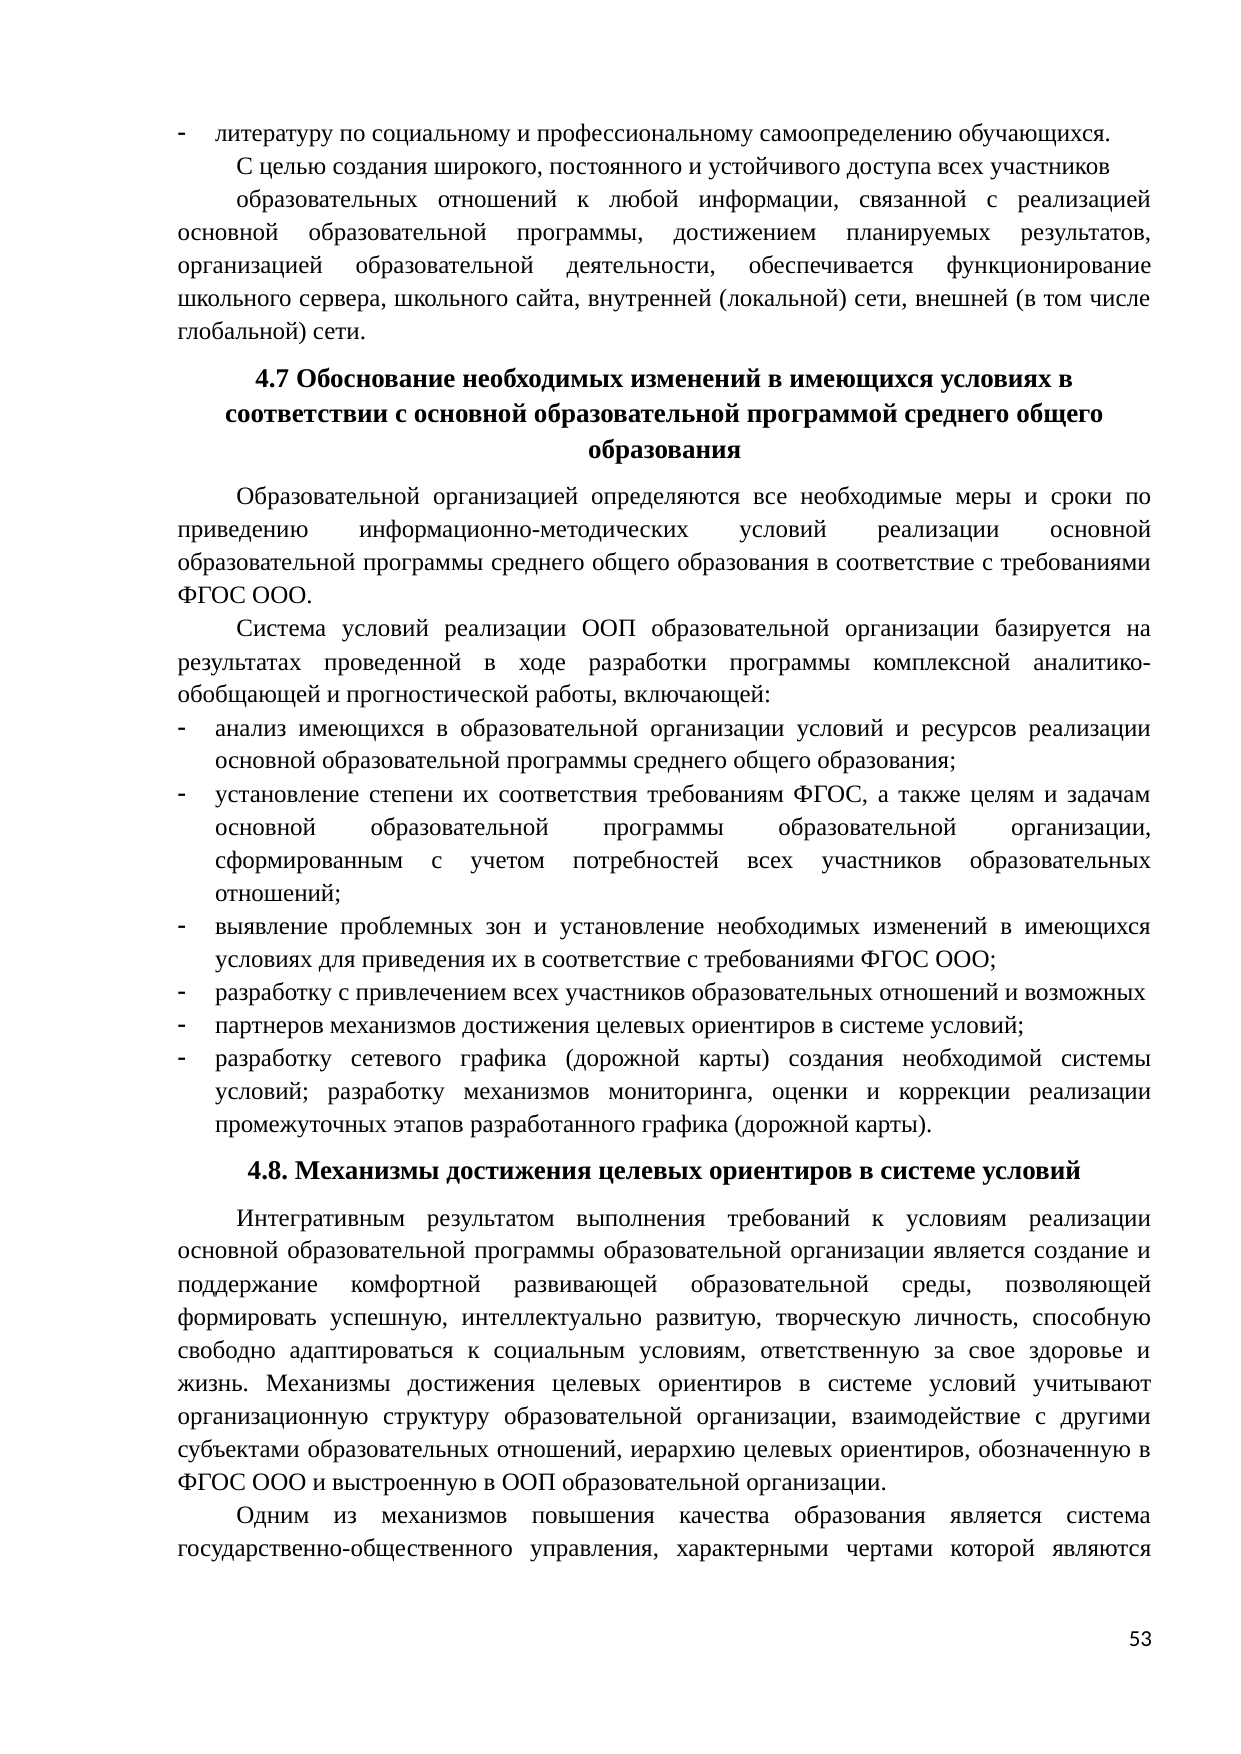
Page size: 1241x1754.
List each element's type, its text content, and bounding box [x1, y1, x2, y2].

list разработку сетевого графика (дорожной карты) создания необходимой системы условий; разработку механизмов мониторинга, оценки и коррекции реализации промежуточных этапов разработанного графика (дорожной карты). [177, 1043, 1152, 1138]
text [177, 1500, 1152, 1562]
list выявление проблемных зон и установление необходимых изменений в имеющихся условиях для приведения их в соответствие с требованиями ФГОС ООО; [177, 911, 1152, 972]
list анализ имеющихся в образовательной организации условий и ресурсов реализации основной образовательной программы среднего общего образования; [177, 713, 1152, 774]
list установление степени их соответствия требованиям ФГОС, а также целям и задачам основной образовательной программы образовательной организации, сформированным с учетом потребностей всех участников образовательных отношений; [177, 779, 1152, 906]
list разработку с привлечением всех участников образовательных отношений и возможных [177, 977, 1152, 1006]
subtitle 4.8. Механизмы достижения целевых ориентиров в системе условий [177, 1154, 1152, 1186]
text образовательных отношений к любой информации, связанной с реализацией основной образовательной программы, достижением планируемых результатов, организацией образовательной деятельности, обеспечивается функционирование школьного сервера, школьного сайта, внутренней (локальной) сети, внешней (в том числе глобальной) сети. [177, 184, 1152, 345]
text Образовательной организацией определяются все необходимые меры и сроки по приведению информационно-методических условий реализации основной образовательной программы среднего общего образования в соответствие с требованиями ФГОС ООО. [177, 481, 1152, 609]
list партнеров механизмов достижения целевых ориентиров в системе условий; [177, 1010, 1152, 1038]
list литературу по социальному и профессиональному самоопределению обучающихся. [177, 118, 1152, 147]
subtitle 4.7 Обоснование необходимых изменений в имеющихся условиях в соответствии с основной образовательной программой среднего общего образования [177, 362, 1152, 464]
text Система условий реализации ООП образовательной организации базируется на результатах проведенной в ходе разработки программы комплексной аналитико-обобщающей и прогностической работы, включающей: [177, 613, 1152, 708]
text С целью создания широкого, постоянного и устойчивого доступа всех участников [177, 151, 1152, 180]
text Интегративным результатом выполнения требований к условиям реализации основной образовательной программы образовательной организации является создание и поддержание комфортной развивающей образовательной среды, позволяющей формировать успешную, интеллектуально развитую, творческую личность, способную свободно адаптироваться к социальным условиям, ответственную за свое здоровье и жизнь. Механизмы достижения целевых ориентиров в системе условий учитывают организационную структуру образовательной организации, взаимодействие с другими субъектами образовательных отношений, иерархию целевых ориентиров, обозначенную в ФГОС ООО и выстроенную в ООП образовательной организации. [177, 1203, 1152, 1496]
